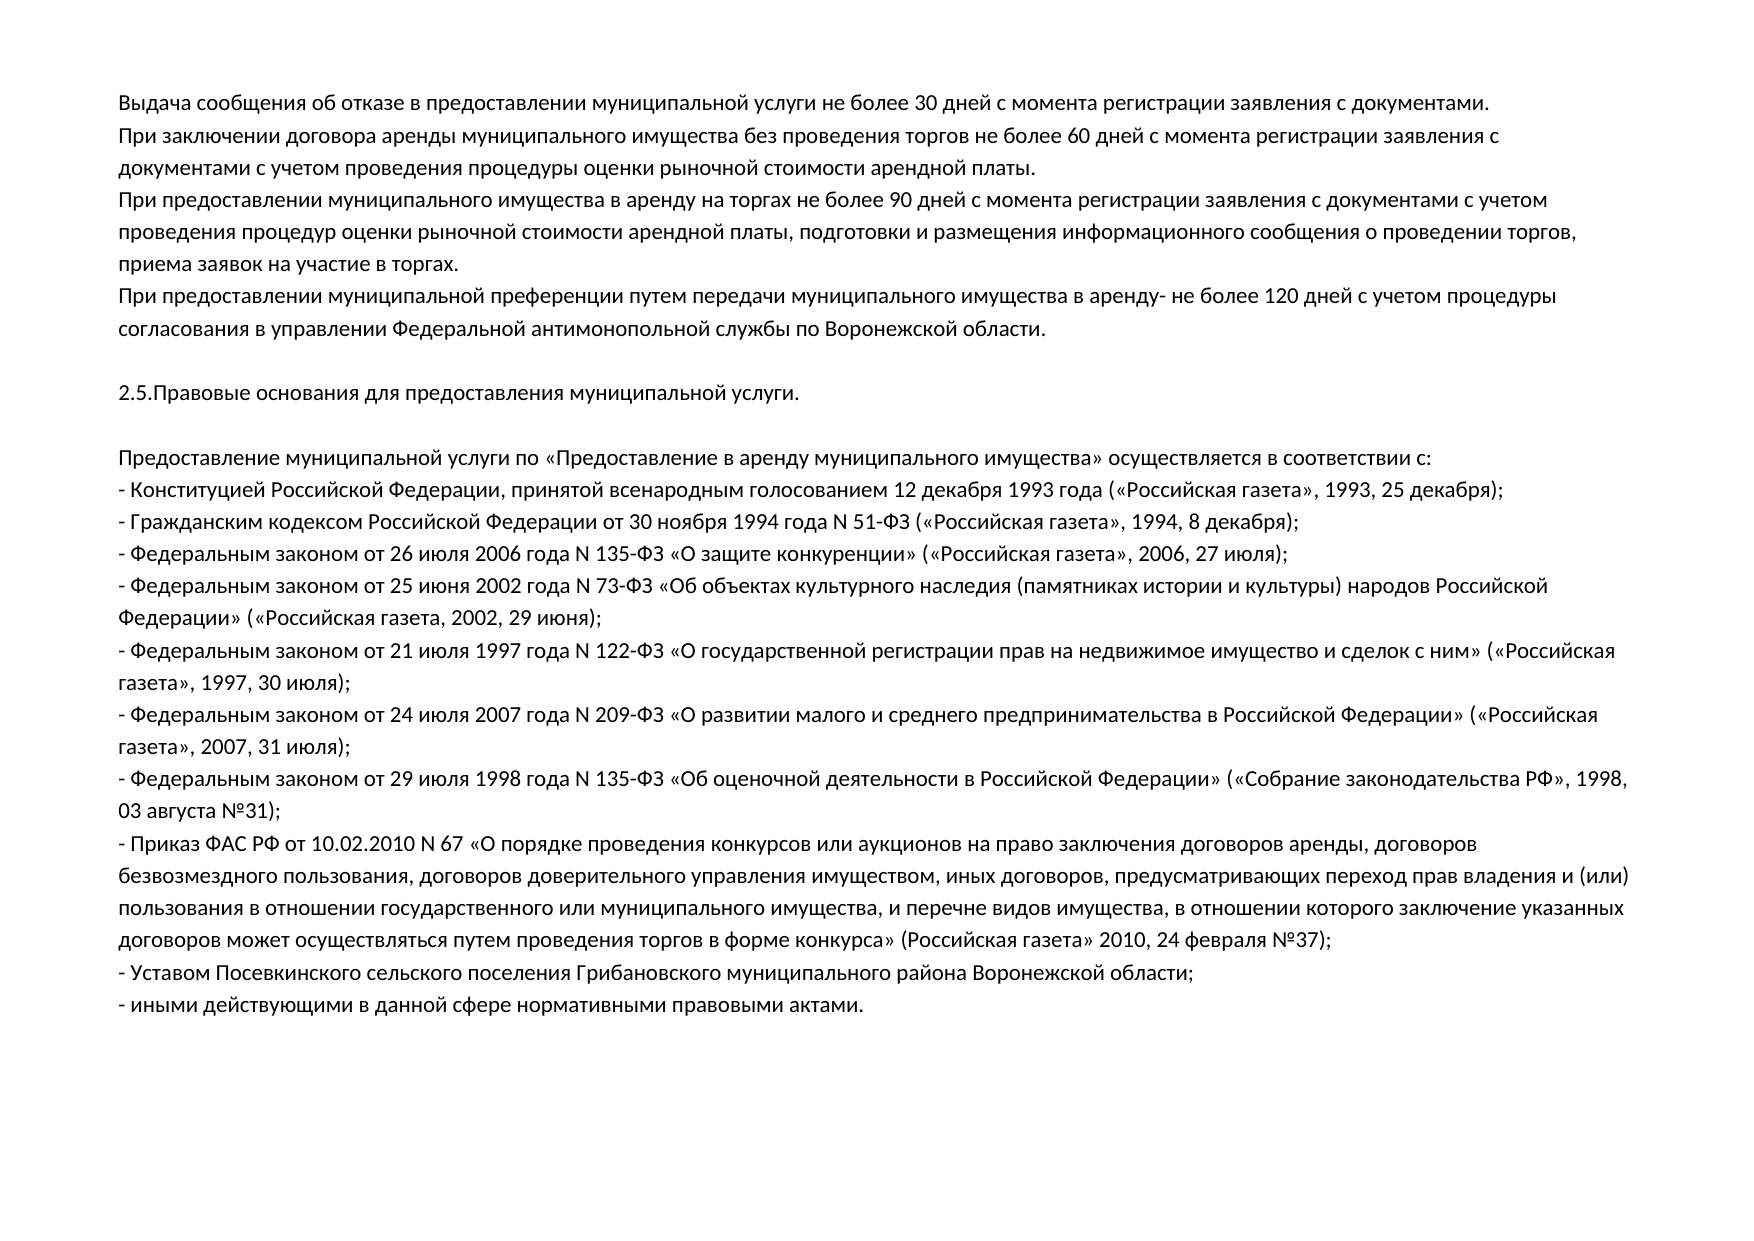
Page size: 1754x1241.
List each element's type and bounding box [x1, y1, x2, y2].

text [118, 88, 1636, 1050]
